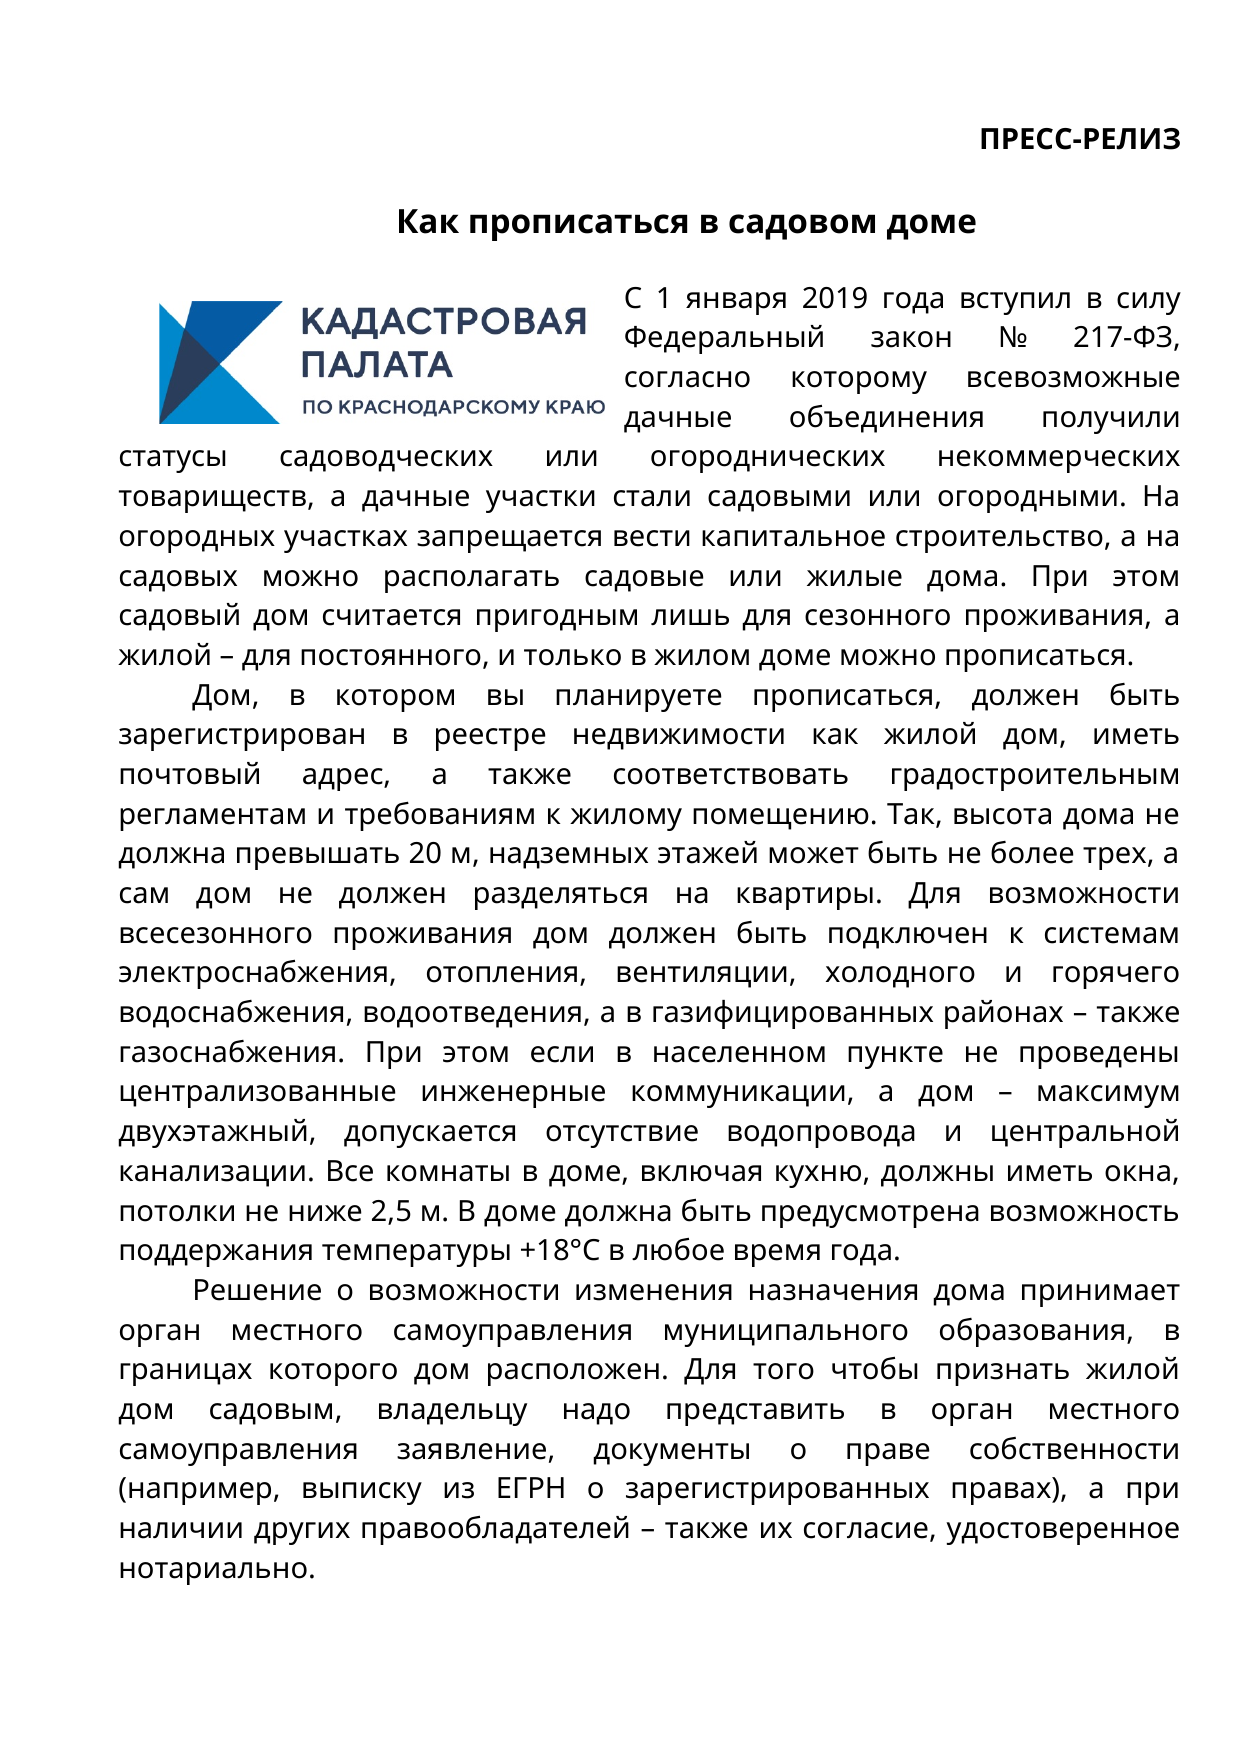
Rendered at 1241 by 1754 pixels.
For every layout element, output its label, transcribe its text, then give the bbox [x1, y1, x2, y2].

text ПРЕСС-РЕЛИЗ [118, 118, 1181, 158]
text Решение о возможности изменения назначения дома принимает орган местного самоуправления муниципального образования, в границах которого дом расположен. Для того чтобы признать жилой дом садовым, владельцу надо представить в орган местного самоуправления заявление, документы о праве собственности (например, выписку из ЕГРН о зарегистрированных правах), а при наличии других правообладателей – также их согласие, удостоверенное нотариально. [118, 1269, 1181, 1587]
picture [157, 301, 605, 423]
text Как прописаться в садовом доме [118, 197, 1181, 243]
text С 1 января 2019 года вступил в силу Федеральный закон № 217-ФЗ, согласно которому всевозможные дачные объединения получили статусы садоводческих или огороднических некоммерческих товариществ, а дачные участки стали садовыми или огородными. На огородных участках запрещается вести капитальное строительство, а на садовых можно располагать садовые или жилые дома. При этом садовый дом считается пригодным лишь для сезонного проживания, а жилой – для постоянного, и только в жилом доме можно прописаться. [118, 277, 1181, 674]
text Дом, в котором вы планируете прописаться, должен быть зарегистрирован в реестре недвижимости как жилой дом, иметь почтовый адрес, а также соответствовать градостроительным регламентам и требованиям к жилому помещению. Так, высота дома не должна превышать 20 м, надземных этажей может быть не более трех, а сам дом не должен разделяться на квартиры. Для возможности всесезонного проживания дом должен быть подключен к системам электроснабжения, отопления, вентиляции, холодного и горячего водоснабжения, водоотведения, а в газифицированных районах – также газоснабжения. При этом если в населенном пункте не проведены централизованные инженерные коммуникации, а дом – максимум двухэтажный, допускается отсутствие водопровода и центральной канализации. Все комнаты в доме, включая кухню, должны иметь окна, потолки не ниже 2,5 м. В доме должна быть предусмотрена возможность поддержания температуры +18°C в любое время года. [118, 674, 1181, 1269]
